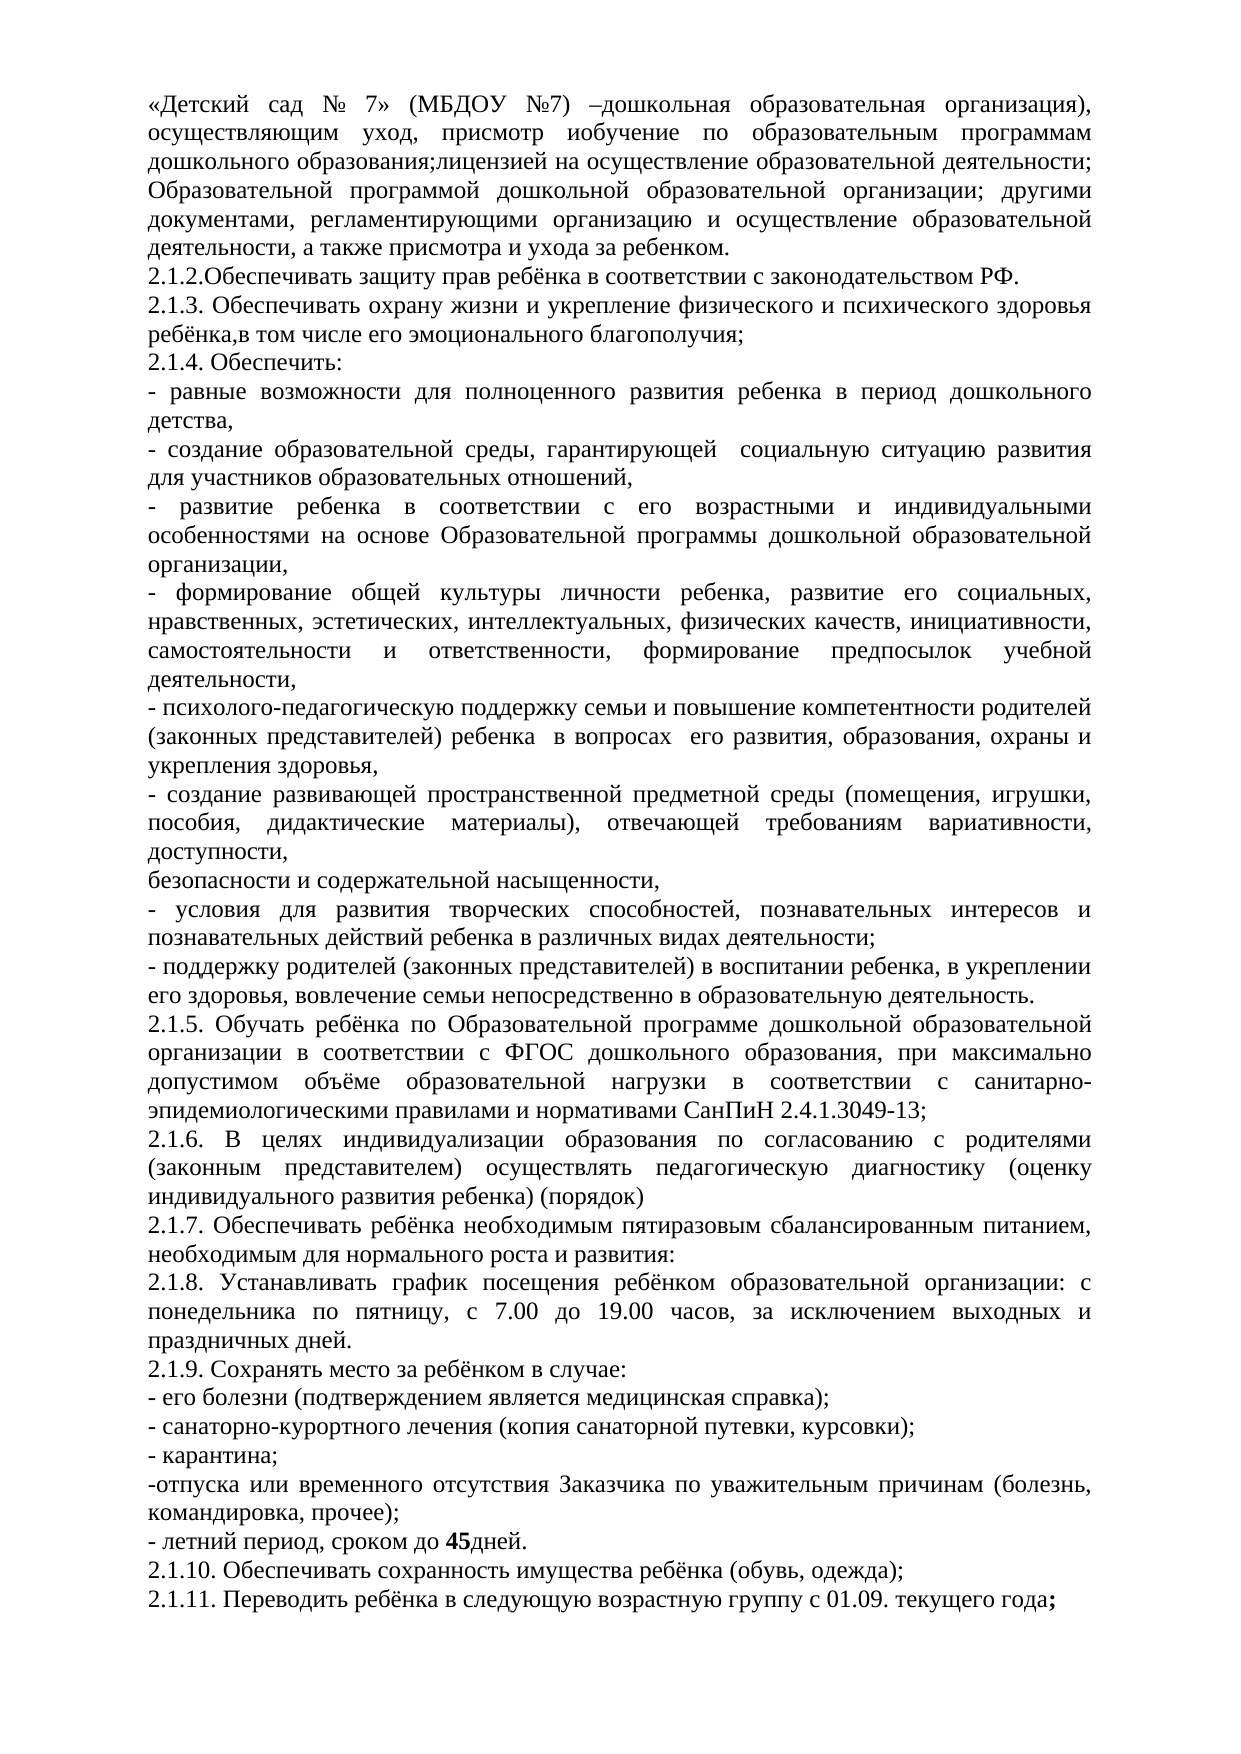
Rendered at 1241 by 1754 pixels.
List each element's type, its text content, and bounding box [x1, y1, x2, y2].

text 2.1.3. Обеспечивать охрану жизни и укрепление физического и психического здоровья ребёнка,в том числе его эмоционального благополучия; [148, 290, 1092, 347]
text - летний период, сроком до 45дней. [148, 1526, 1092, 1555]
text 2.1.2.Обеспечивать защиту прав ребёнка в соответствии с законодательством РФ. [148, 261, 1092, 290]
list - создание развивающей пространственной предметной среды (помещения, игрушки, пособия, дидактические материалы), отвечающей требованиям вариативности, доступности, [148, 779, 1092, 865]
list - формирование общей культуры личности ребенка, развитие его социальных, нравственных, эстетических, интеллектуальных, физических качеств, инициативности, самостоятельности и ответственности, формирование предпосылок учебной деятельности, [148, 577, 1092, 692]
text 2.1.6. В целях индивидуализации образования по согласованию с родителями (законным представителем) осуществлять педагогическую диагностику (оценку индивидуального развития ребенка) (порядок) [148, 1124, 1092, 1210]
list - психолого-педагогическую поддержку семьи и повышение компетентности родителей (законных представителей) ребенка в вопросах его развития, образования, охраны и укрепления здоровья, [148, 692, 1092, 779]
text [148, 89, 1092, 261]
text - санаторно-курортного лечения (копия санаторной путевки, курсовки); [148, 1411, 1092, 1440]
text -отпуска или временного отсутствия Заказчика по уважительным причинам (болезнь, командировка, прочее); [148, 1469, 1092, 1526]
list - создание образовательной среды, гарантирующей социальную ситуацию развития для участников образовательных отношений, [148, 434, 1092, 491]
text 2.1.7. Обеспечивать ребёнка необходимым пятиразовым сбалансированным питанием, необходимым для нормального роста и развития: [148, 1210, 1092, 1267]
text 2.1.9. Сохранять место за ребёнком в случае: [148, 1354, 1092, 1382]
text 2.1.5. Обучать ребёнка по Образовательной программе дошкольной образовательной организации в соответствии с ФГОС дошкольного образования, при максимально допустимом объёме образовательной нагрузки в соответствии с санитарно-эпидемиологическими правилами и нормативами СанПиН 2.4.1.3049-13; [148, 1009, 1092, 1124]
text 2.1.11. Переводить ребёнка в следующую возрастную группу с 01.09. текущего года; [148, 1584, 1092, 1612]
text 2.1.8. Устанавливать график посещения ребёнком образовательной организации: с понедельника по пятницу, с 7.00 до 19.00 часов, за исключением выходных и праздничных дней. [148, 1267, 1092, 1354]
text - его болезни (подтверждением является медицинская справка); [148, 1382, 1092, 1411]
text 2.1.4. Обеспечить: [148, 347, 1092, 376]
list - равные возможности для полноценного развития ребенка в период дошкольного детства, [148, 376, 1092, 434]
list - условия для развития творческих способностей, познавательных интересов и познавательных действий ребенка в различных видах деятельности; [148, 894, 1092, 951]
text - карантина; [148, 1440, 1092, 1469]
list - поддержку родителей (законных представителей) в воспитании ребенка, в укреплении его здоровья, вовлечение семьи непосредственно в образовательную деятельность. [148, 951, 1092, 1009]
text 2.1.10. Обеспечивать сохранность имущества ребёнка (обувь, одежда); [148, 1555, 1092, 1584]
list безопасности и содержательной насыщенности, [148, 865, 1092, 894]
list - развитие ребенка в соответствии с его возрастными и индивидуальными особенностями на основе Образовательной программы дошкольной образовательной организации, [148, 491, 1092, 577]
